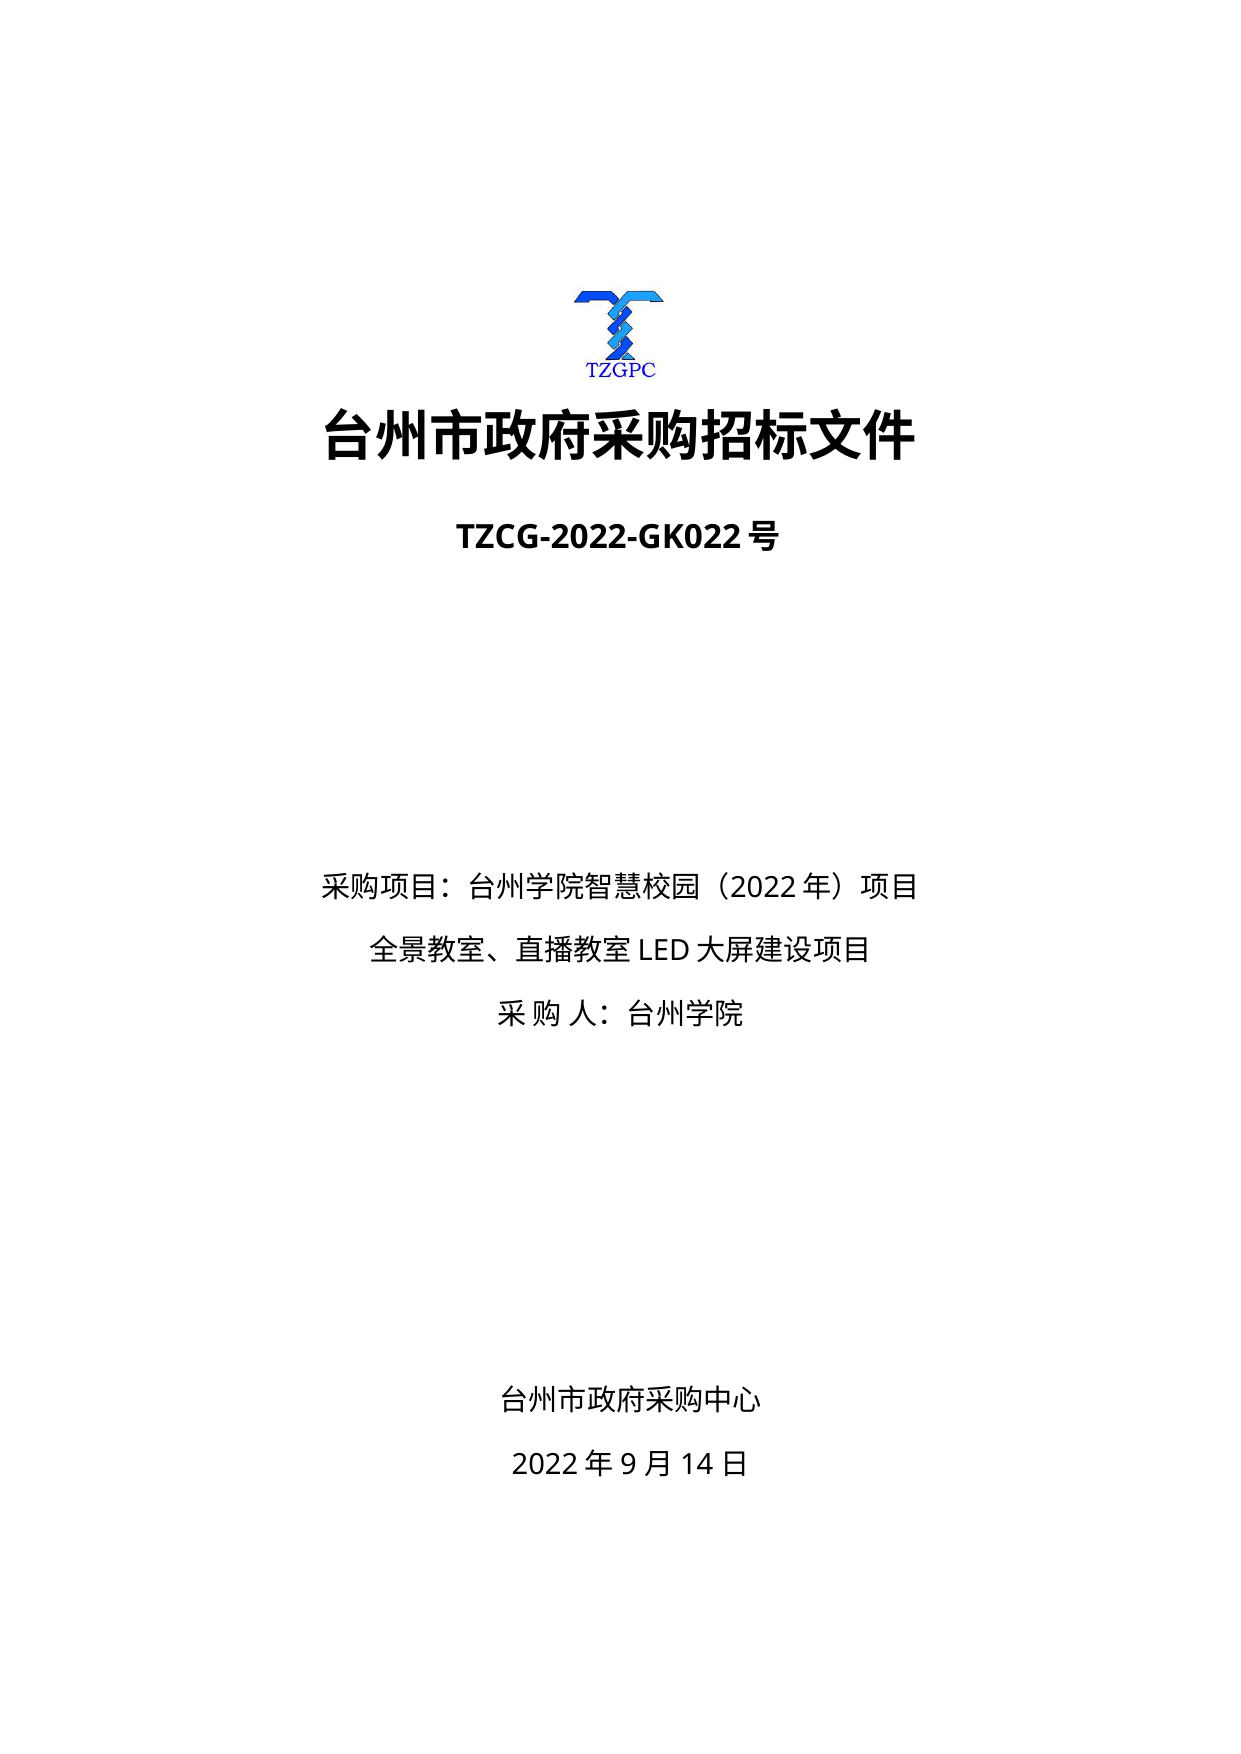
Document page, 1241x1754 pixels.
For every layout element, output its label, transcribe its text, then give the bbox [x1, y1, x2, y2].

picture [572, 287, 665, 380]
text 台州市政府采购招标文件 [148, 392, 1089, 471]
text TZCG-2022-GK022号 [147, 510, 1089, 558]
text 2022年 9 月 14 日 [298, 1440, 905, 1483]
text 采购项目：台州学院智慧校园（2022年）项目 [148, 863, 1092, 906]
text 全景教室、直播教室LED大屏建设项目 [148, 927, 1092, 969]
text 台州市政府采购中心 [298, 1377, 905, 1419]
text 采 购 人：台州学院 [148, 990, 1092, 1032]
